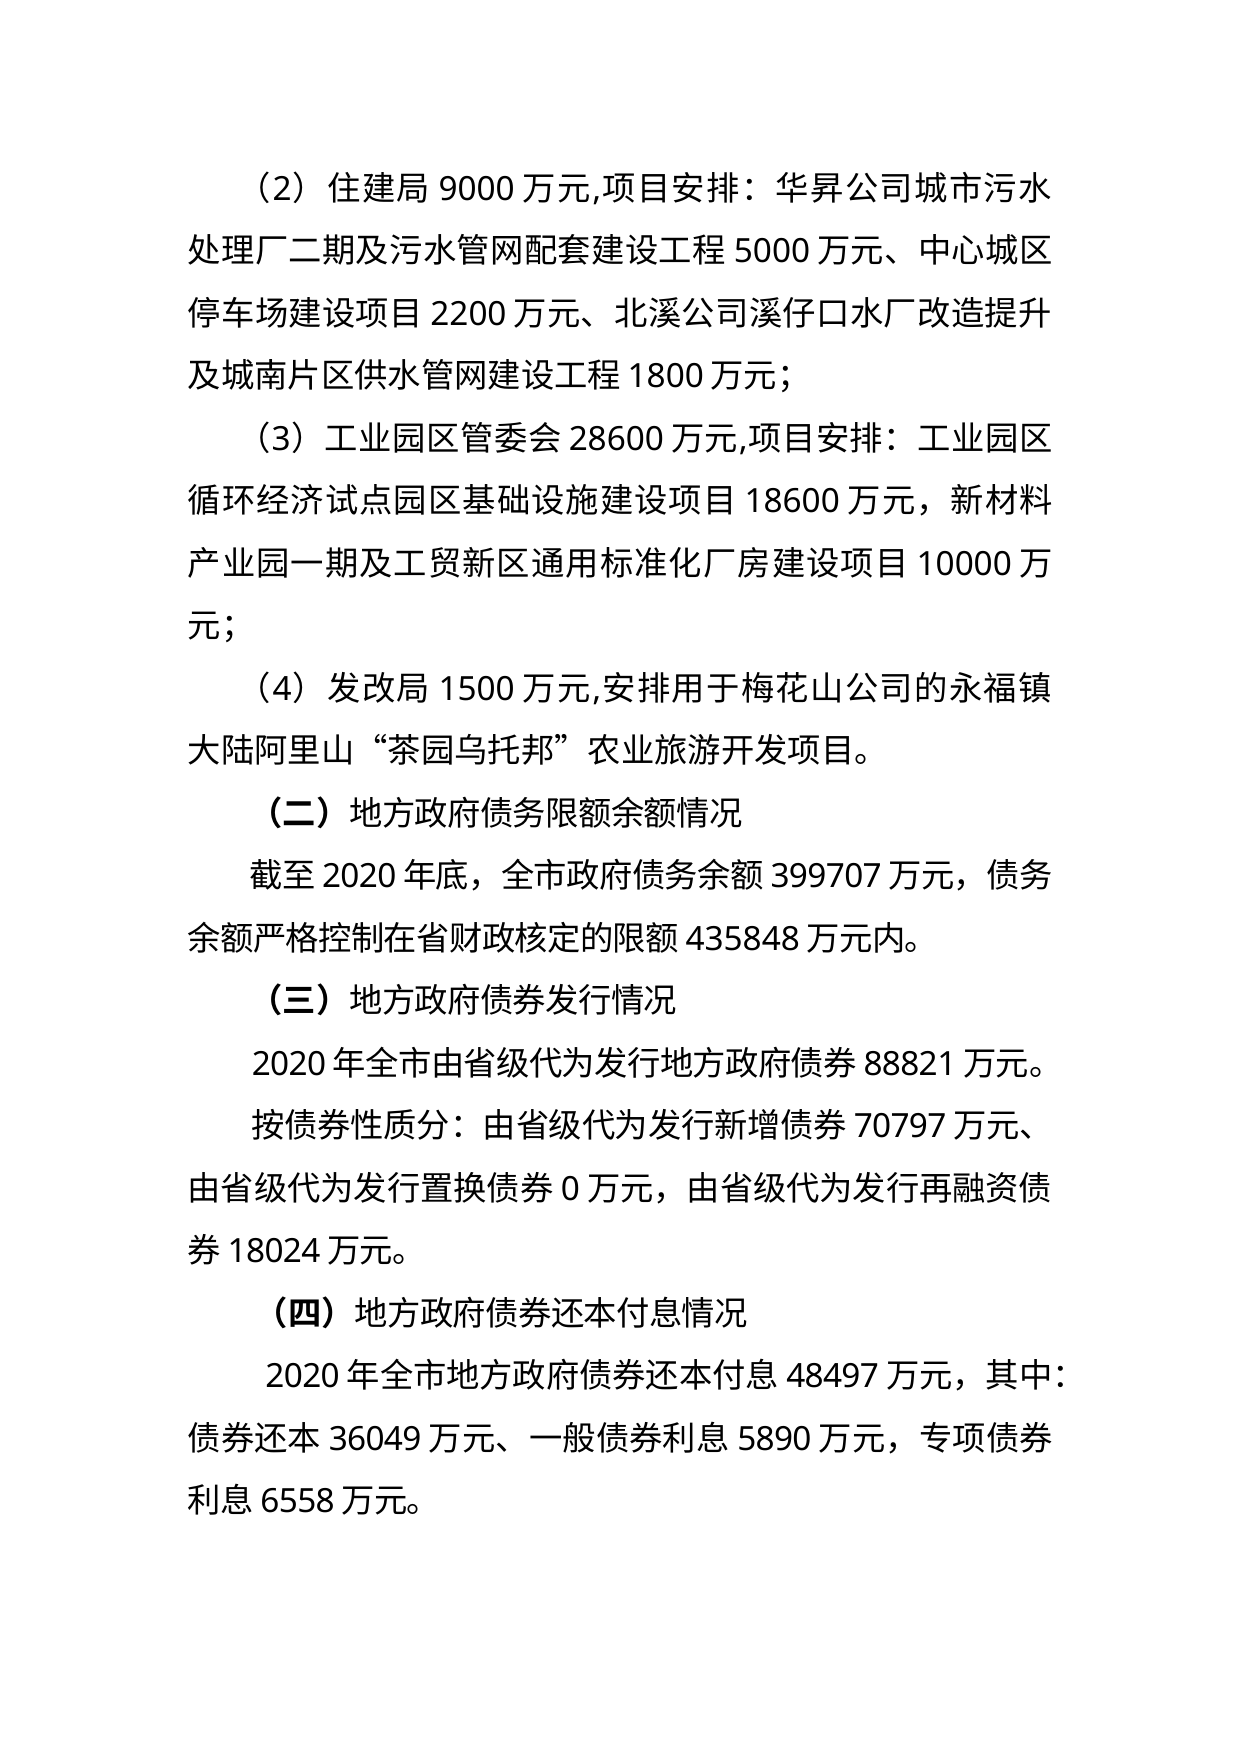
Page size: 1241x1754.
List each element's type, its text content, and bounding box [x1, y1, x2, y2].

text 2020年全市地方政府债券还本付息48497万元，其中：债券还本36049万元、一般债券利息5890万元，专项债券利息6558万元。 [187, 1337, 1053, 1525]
text 2020年全市由省级代为发行地方政府债券88821万元。 [187, 1025, 1053, 1087]
text 按债券性质分：由省级代为发行新增债券70797万元、由省级代为发行置换债券0万元，由省级代为发行再融资债券18024万元。 [187, 1087, 1053, 1275]
text （三）地方政府债券发行情况 [187, 962, 1053, 1025]
text （4）发改局1500万元,安排用于梅花山公司的永福镇大陆阿里山“茶园乌托邦”农业旅游开发项目。 [187, 650, 1053, 775]
text 截至2020年底，全市政府债务余额399707万元，债务余额严格控制在省财政核定的限额435848万元内。 [187, 837, 1053, 962]
text （四）地方政府债券还本付息情况 [187, 1275, 1053, 1337]
text （3）工业园区管委会28600万元,项目安排：工业园区循环经济试点园区基础设施建设项目18600万元，新材料产业园一期及工贸新区通用标准化厂房建设项目10000万元； [187, 400, 1053, 650]
text （二）地方政府债务限额余额情况 [187, 775, 1053, 837]
text （2）住建局9000万元,项目安排：华昇公司城市污水处理厂二期及污水管网配套建设工程5000万元、中心城区停车场建设项目2200万元、北溪公司溪仔口水厂改造提升及城南片区供水管网建设工程1800万元； [187, 150, 1053, 400]
